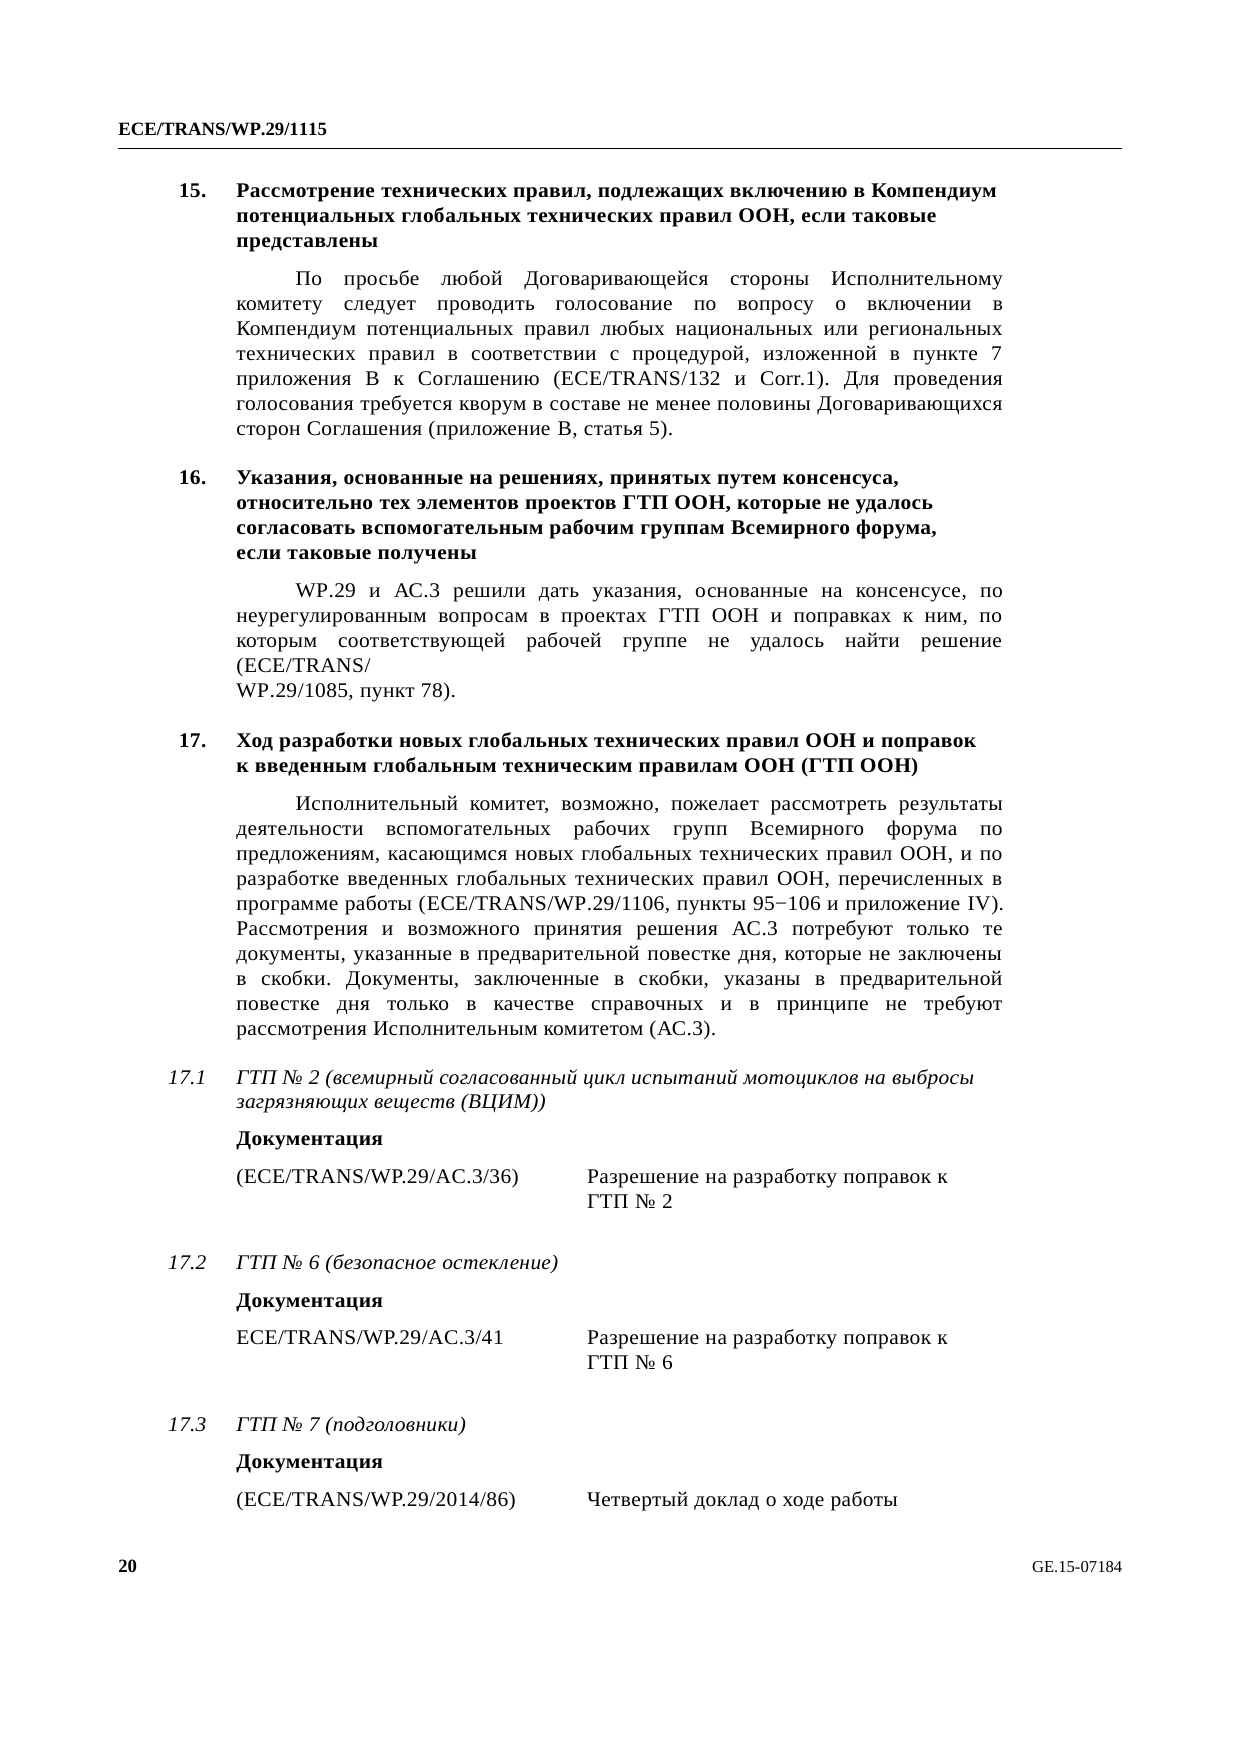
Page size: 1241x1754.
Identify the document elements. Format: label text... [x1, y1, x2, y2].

text 17. Ход разработки новых глобальных технических правил ООН и поправок к введенным глобальным техническим правилам ООН (ГТП ООН) [118, 727, 1004, 777]
text 17.2 ГТП № 6 (безопасное остекление) [118, 1250, 1122, 1274]
text 17.1 ГТП № 2 (всемирный согласованный цикл испытаний мотоциклов на выбросы загрязняющих веществ (ВЦИМ)) [118, 1065, 1122, 1113]
table_header (ECE/TRANS/WP.29/AC.3/36) [236, 1163, 587, 1225]
text WP.29 и АС.3 решили дать указания, основанные на консенсусе, по неурегулированным вопросам в проектах ГТП ООН и поправках к ним, по которым соответствующей рабочей группе не удалось найти решение (ECE/TRANS/ WP.29/1085, пункт 78). [236, 577, 1004, 702]
table_header Разрешение на разработку поправок к ГТП № 6 [587, 1324, 1003, 1387]
table_header Разрешение на разработку поправок к ГТП № 2 [587, 1163, 1003, 1225]
text Документация [236, 1287, 1004, 1312]
text 16. Указания, основанные на решениях, принятых путем консенсуса, относительно тех элементов проектов ГТП ООН, которые не удалось согласовать вспомогательным рабочим группам Всемирного форума, если таковые получены [118, 465, 1004, 565]
text Документация [236, 1448, 1004, 1473]
text Документация [236, 1125, 1004, 1150]
text 15. Рассмотрение технических правил, подлежащих включению в Компендиум потенциальных глобальных технических правил ООН, если таковые представлены [118, 177, 1004, 252]
table_header ECE/TRANS/WP.29/AC.3/41 [236, 1324, 587, 1387]
text 17.3 ГТП № 7 (подголовники) [118, 1412, 1122, 1436]
text Исполнительный комитет, возможно, пожелает рассмотреть результаты деятельности вспомогательных рабочих групп Всемирного форума по предложениям, касающимся новых глобальных технических правил ООН, и по разработке введенных глобальных технических правил ООН, перечисленных в программе работы (ECE/TRANS/WP.29/1106, пункты 95−106 и приложение IV). Рассмотрения и возможного принятия решения АС.3 потребуют только те документы, указанные в предварительной повестке дня, которые не заключены в скобки. Документы, заключенные в скобки, указаны в предварительной повестке дня только в качестве справочных и в принципе не требуют рассмотрения Исполнительным комитетом (АС.3). [236, 790, 1004, 1040]
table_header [236, 1486, 587, 1518]
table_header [587, 1486, 1004, 1518]
text По просьбе любой Договаривающейся стороны Исполнительному комитету следует проводить голосование по вопросу о включении в Компендиум потенциальных правил любых национальных или региональных технических правил в соответствии с процедурой, изложенной в пункте 7 приложения В к Соглашению (ECE/TRANS/132 и Corr.1). Для проведения голосования требуется кворум в составе не менее половины Договаривающихся сторон Соглашения (приложение В, статья 5). [236, 265, 1004, 440]
